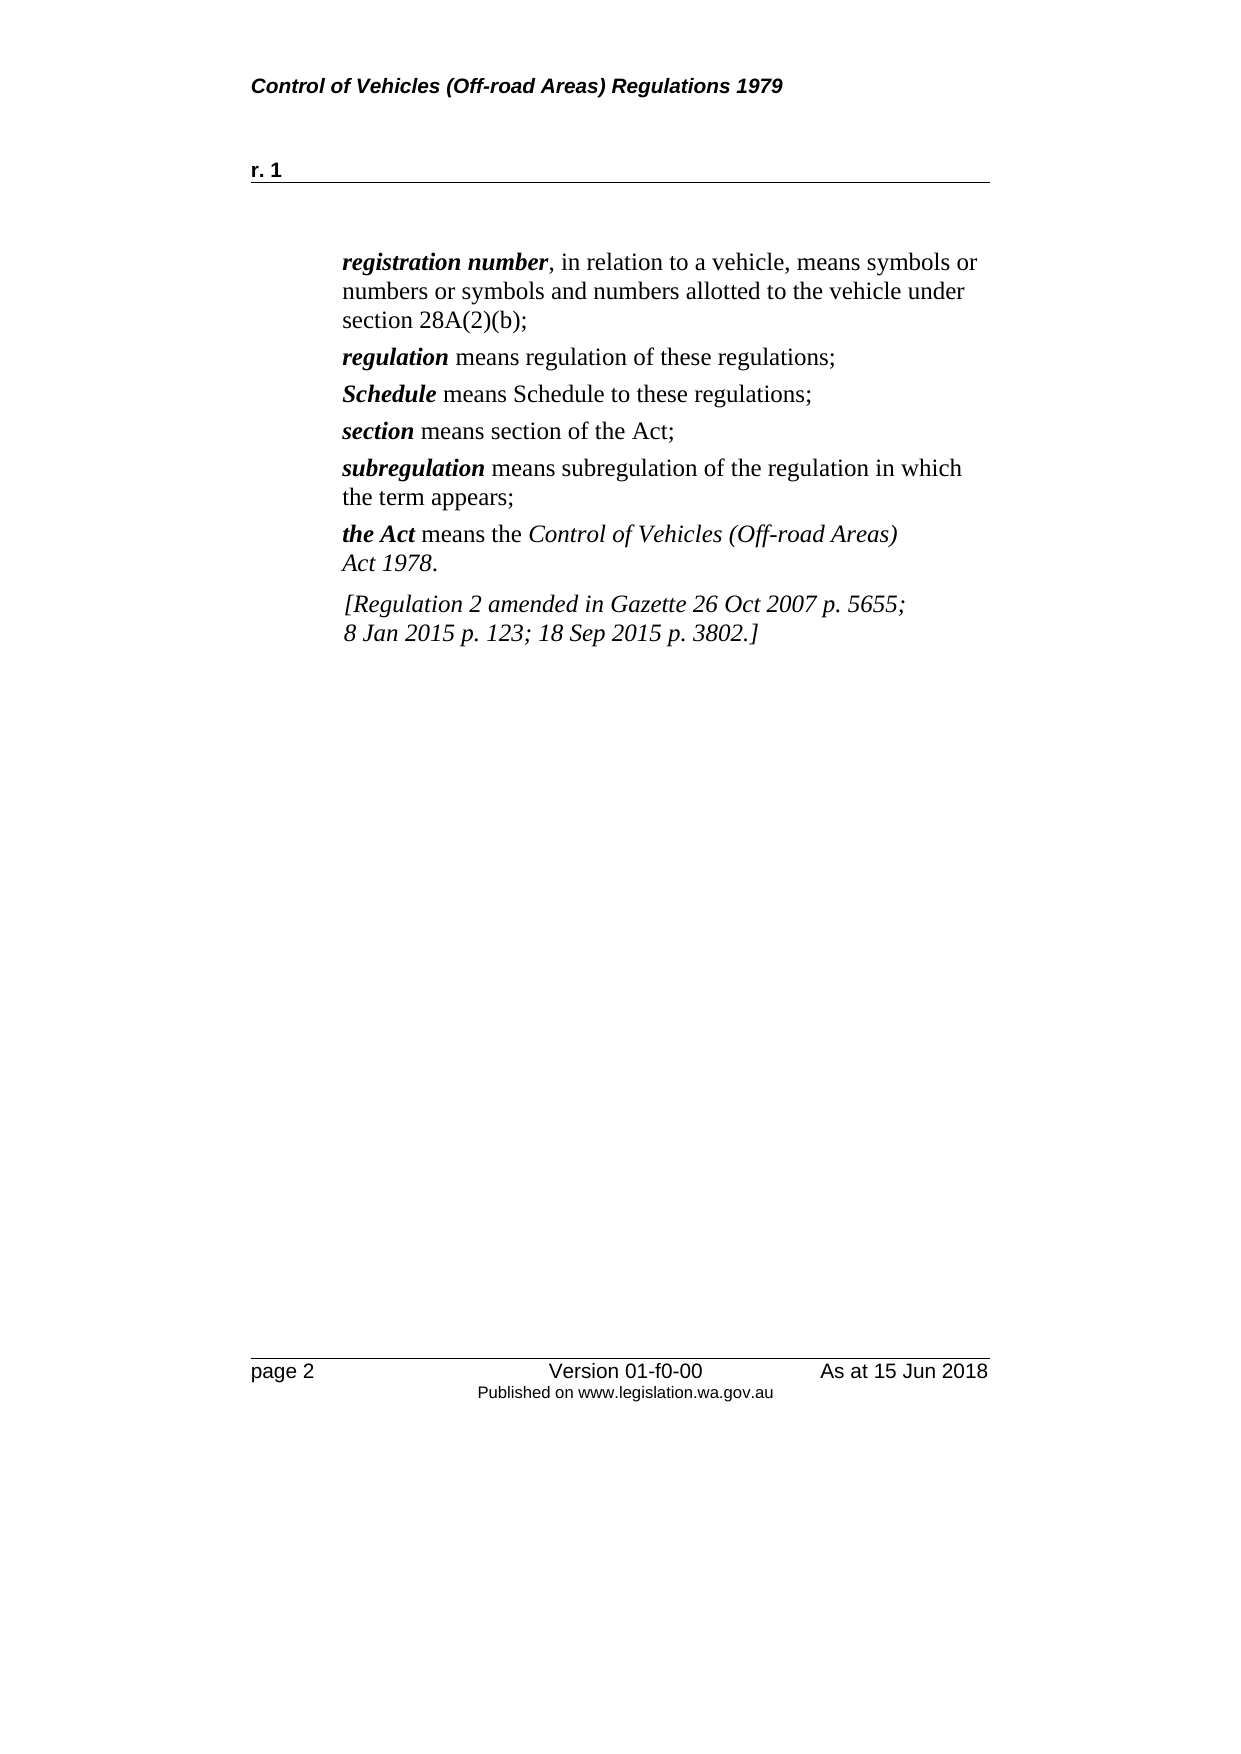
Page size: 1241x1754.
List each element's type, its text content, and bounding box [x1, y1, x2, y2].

text subregulation means subregulation of the regulation in which the term appears; [251, 453, 990, 511]
text Schedule means Schedule to these regulations; [251, 379, 990, 408]
text registration number, in relation to a vehicle, means symbols or numbers or symbols and numbers allotted to the vehicle under section 28A(2)(b); [251, 247, 990, 334]
text section means section of the Act; [251, 416, 990, 445]
text [Regulation 2 amended in Gazette 26 Oct 2007 p. 5655; 8 Jan 2015 p. 123; 18 Sep 2015 p. 3802.] [251, 589, 990, 647]
text regulation means regulation of these regulations; [251, 342, 990, 371]
text the Act means the Control of Vehicles (Off-road Areas) Act 1978. [251, 519, 990, 577]
